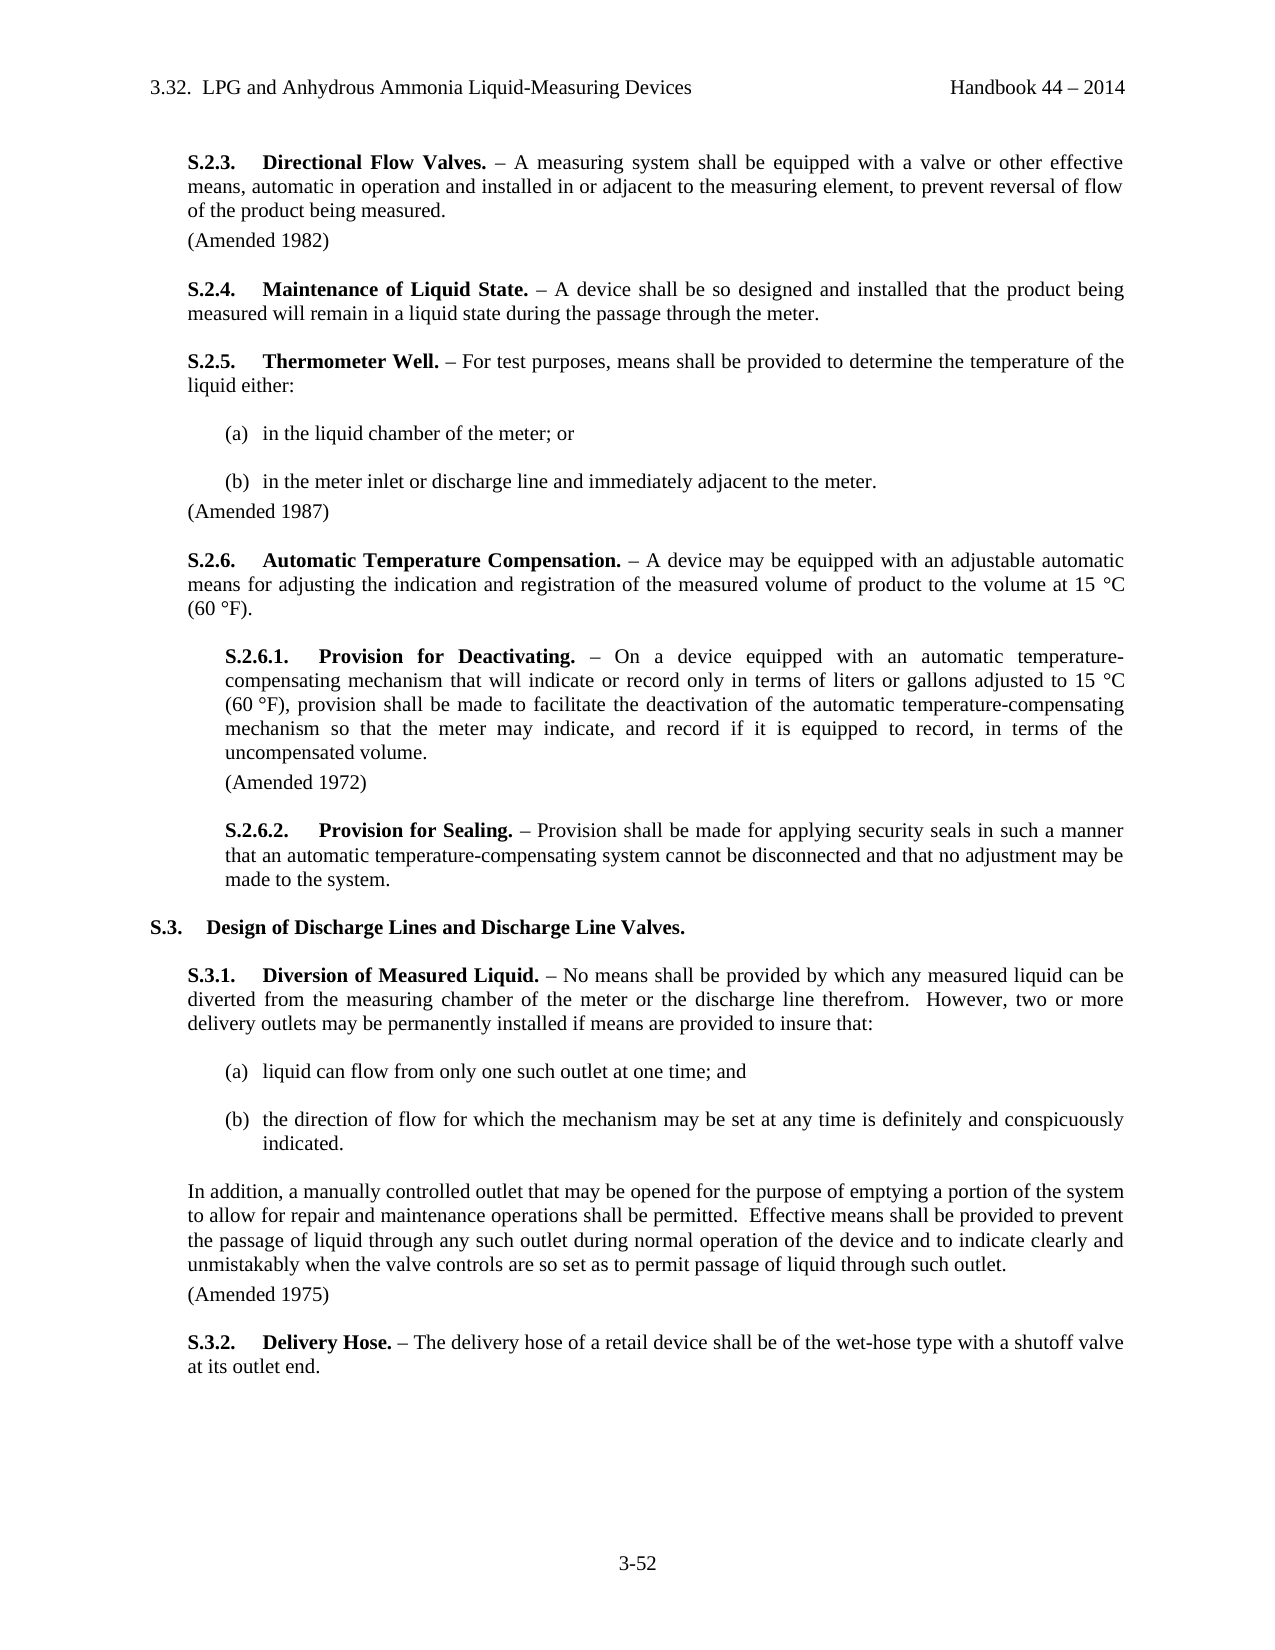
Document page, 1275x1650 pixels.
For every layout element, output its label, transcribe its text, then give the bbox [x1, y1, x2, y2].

text S.2.5. Thermometer Well. – For test purposes, means shall be provided to determine the temperature of the liquid either: [187, 349, 1125, 397]
text (Amended 1972) [225, 770, 1125, 794]
text S.2.6.1. Provision for Deactivating. – On a device equipped with an automatic temperature-compensating mechanism that will indicate or record only in terms of liters or gallons adjusted to 15 °C (60 °F), provision shall be made to facilitate the deactivation of the automatic temperature-compensating mechanism so that the meter may indicate, and record if it is equipped to record, in terms of the uncompensated volume. [225, 644, 1125, 764]
text (a) liquid can flow from only one such outlet at one time; and [225, 1059, 1125, 1083]
text (Amended 1975) [187, 1282, 1125, 1306]
text S.3.1. Diversion of Measured Liquid. – No means shall be provided by which any measured liquid can be diverted from the measuring chamber of the meter or the discharge line therefrom. However, two or more delivery outlets may be permanently installed if means are provided to insure that: [187, 963, 1125, 1035]
text S.2.6. Automatic Temperature Compensation. – A device may be equipped with an adjustable automatic means for adjusting the indication and registration of the measured volume of product to the volume at 15 °C (60 °F). [187, 547, 1125, 620]
text S.3.2. Delivery Hose. – The delivery hose of a retail device shall be of the wet-hose type with a shutoff valve at its outlet end. [187, 1330, 1125, 1378]
text In addition, a manually controlled outlet that may be opened for the purpose of emptying a portion of the system to allow for repair and maintenance operations shall be permitted. Effective means shall be provided to prevent the passage of liquid through any such outlet during normal operation of the device and to indicate clearly and unmistakably when the valve controls are so set as to permit passage of liquid through such outlet. [187, 1179, 1125, 1276]
text (b) the direction of flow for which the mechanism may be set at any time is definitely and conspicuously indicated. [225, 1107, 1125, 1155]
text (Amended 1982) [187, 228, 1125, 252]
text S.2.3. Directional Flow Valves. – A measuring system shall be equipped with a valve or other effective means, automatic in operation and installed in or adjacent to the measuring element, to prevent reversal of flow of the product being measured. [187, 150, 1125, 222]
subtitle S.3. Design of Discharge Lines and Discharge Line Valves. [150, 915, 1125, 939]
text S.2.4. Maintenance of Liquid State. – A device shall be so designed and installed that the product being measured will remain in a liquid state during the passage through the meter. [187, 277, 1125, 325]
text (Amended 1987) [187, 499, 1125, 523]
text (b) in the meter inlet or discharge line and immediately adjacent to the meter. [225, 469, 1125, 493]
text (a) in the liquid chamber of the meter; or [225, 421, 1125, 445]
text S.2.6.2. Provision for Sealing. – Provision shall be made for applying security seals in such a manner that an automatic temperature-compensating system cannot be disconnected and that no adjustment may be made to the system. [225, 818, 1125, 891]
